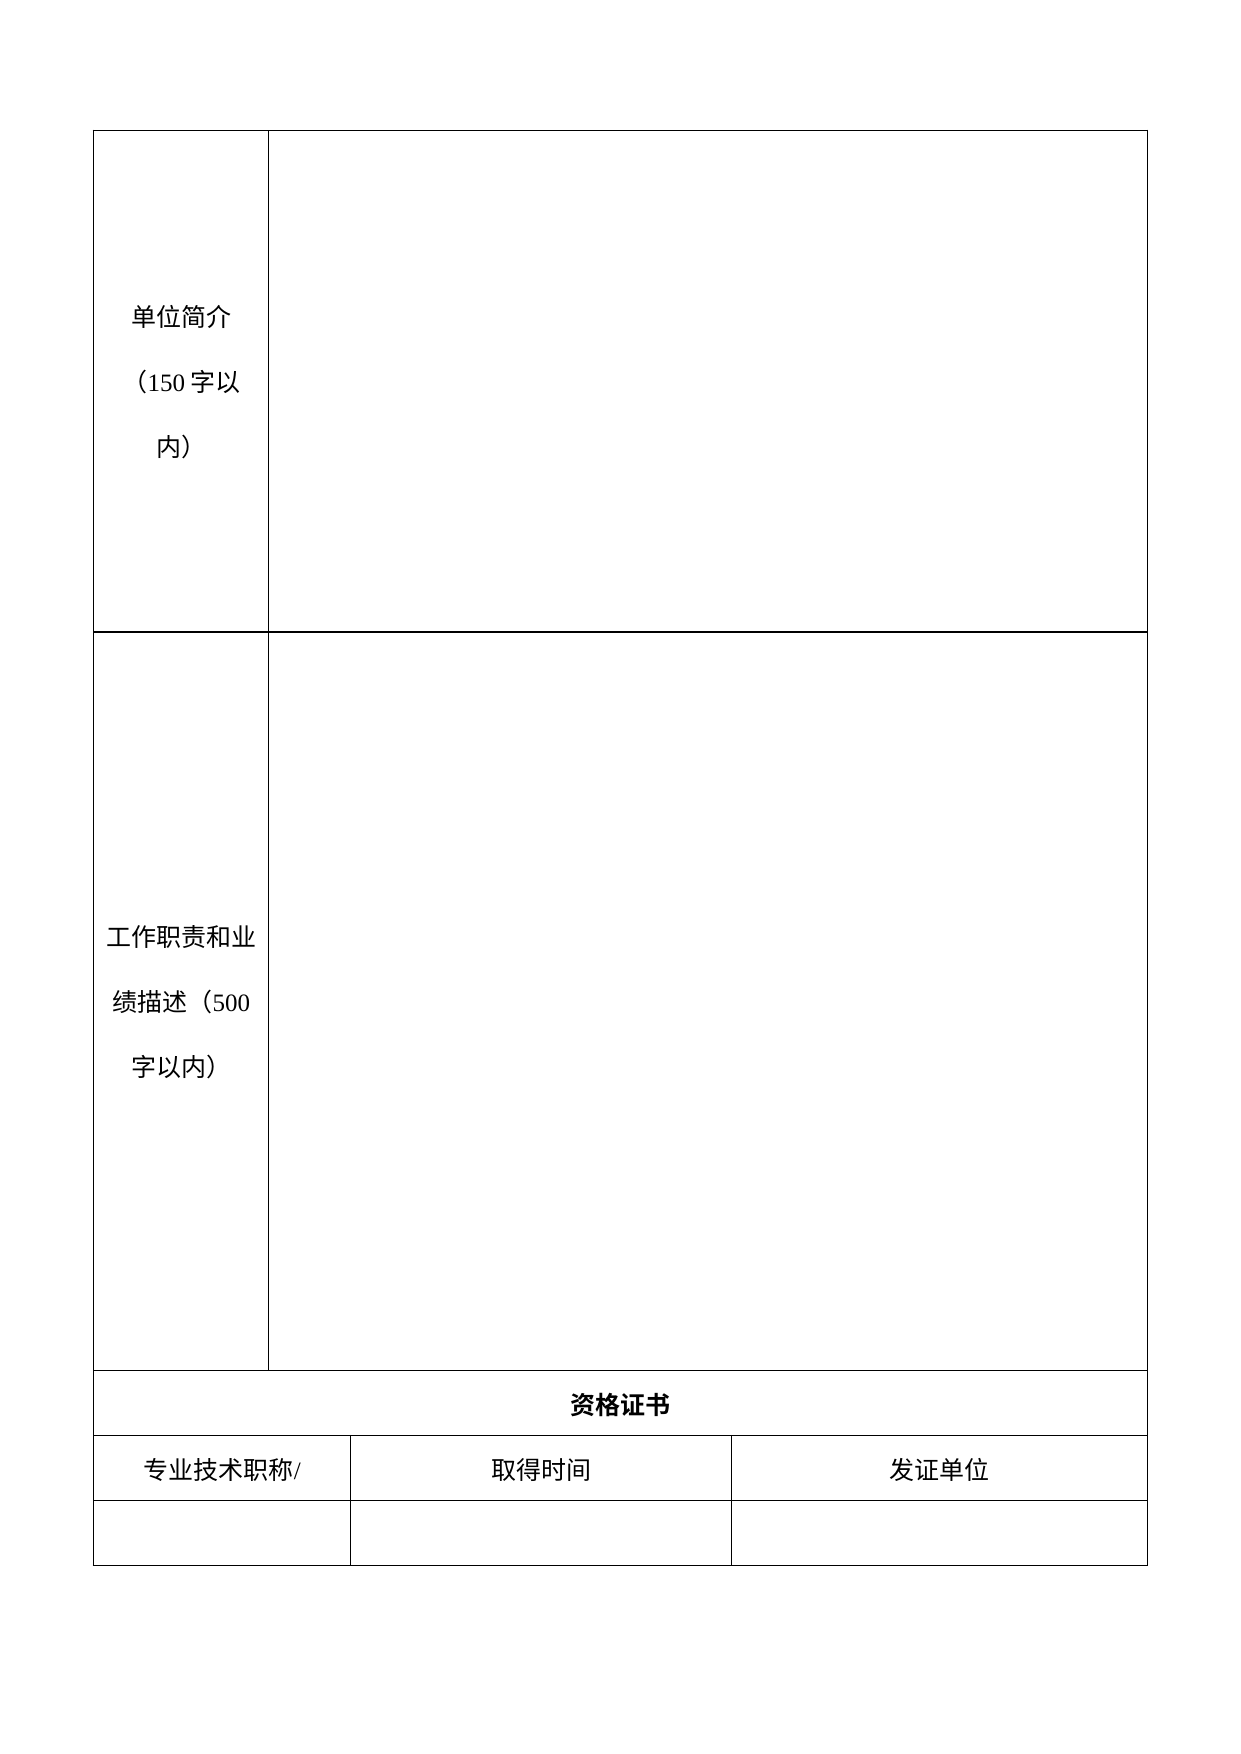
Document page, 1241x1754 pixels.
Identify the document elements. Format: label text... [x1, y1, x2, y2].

table_cell [94, 1501, 350, 1565]
table_cell 专业技术职称/ 职（执）业资格名称 [94, 1436, 350, 1500]
table_cell [732, 1501, 1147, 1565]
table_cell [269, 131, 1147, 631]
table_cell [269, 633, 1147, 1370]
table_cell 资格证书 [94, 1371, 1147, 1435]
table_cell 工作职责和业绩描述（500字以内） [94, 633, 268, 1370]
table_cell [351, 1501, 731, 1565]
table_cell 发证单位 [732, 1436, 1147, 1500]
table_cell 单位简介 （150字以内） [94, 131, 268, 631]
table_cell 取得时间 [351, 1436, 731, 1500]
